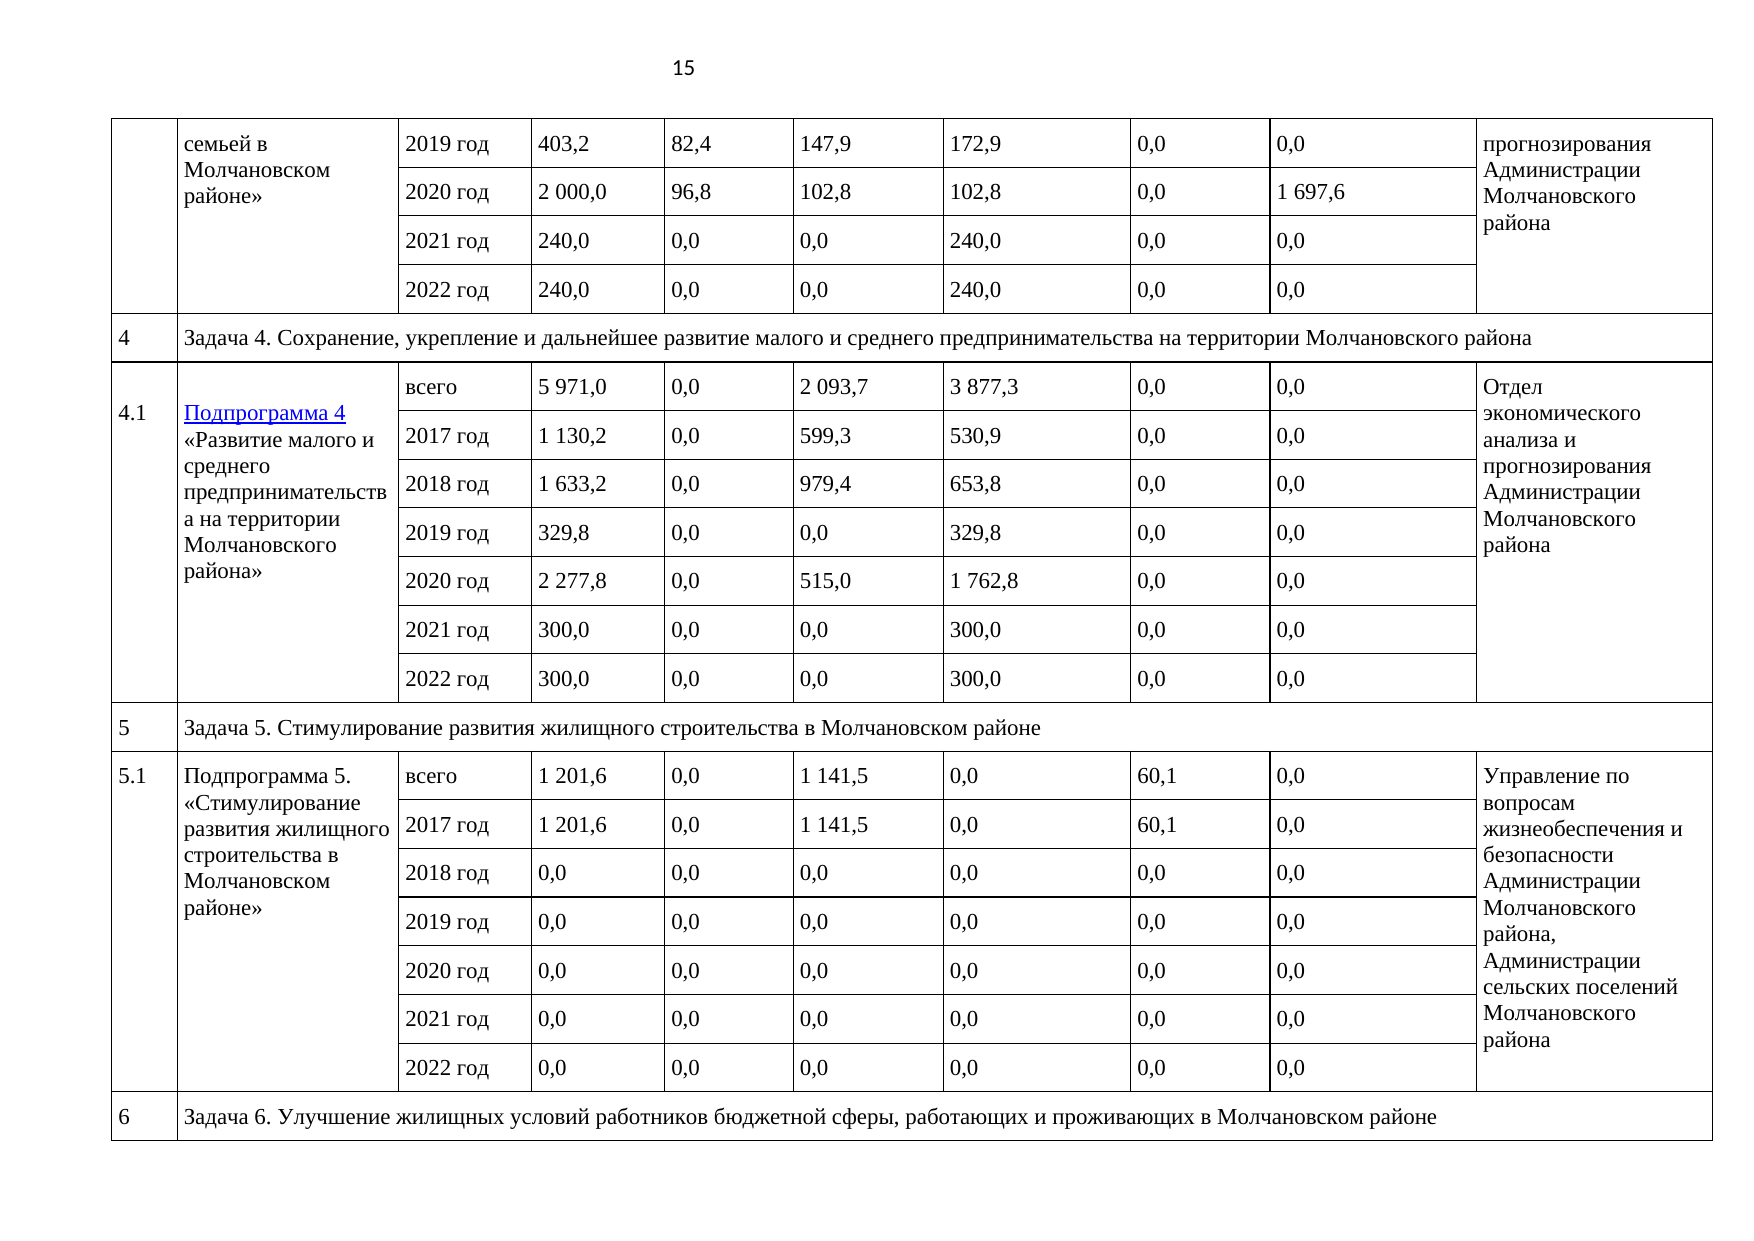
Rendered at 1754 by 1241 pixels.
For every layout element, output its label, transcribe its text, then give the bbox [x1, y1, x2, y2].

table_cell 1 633,2 [532, 460, 664, 507]
table_cell 300,0 [532, 606, 664, 653]
table_cell 96,8 [665, 168, 793, 215]
table_cell 0,0 [1271, 800, 1476, 848]
table_cell 0,0 [665, 946, 793, 994]
table_cell 1 201,6 [532, 752, 664, 799]
table_cell 5 [112, 703, 177, 751]
table_cell 0,0 [665, 216, 793, 264]
table_cell 0,0 [665, 265, 793, 313]
table_cell 2019 год [399, 508, 531, 556]
table_cell Отдел экономического анализа и прогнозирования Администрации Молчановского района [1477, 363, 1712, 702]
table_cell 0,0 [1271, 557, 1476, 604]
table_cell 0,0 [1131, 460, 1269, 507]
table_cell 0,0 [1271, 508, 1476, 556]
table_cell 0,0 [665, 849, 793, 896]
table_cell 0,0 [944, 946, 1130, 994]
table_cell 2 000,0 [532, 168, 664, 215]
table_cell Задача 4. Сохранение, укрепление и дальнейшее развитие малого и среднего предпринимательства на территории Молчановского района [178, 314, 1712, 361]
table_cell 2017 год [399, 800, 531, 848]
table_cell 0,0 [1131, 265, 1269, 313]
table_cell 2022 год [399, 654, 531, 702]
table_cell 0,0 [794, 946, 943, 994]
table_cell 172,9 [944, 119, 1130, 167]
table_cell 403,2 [532, 119, 664, 167]
table_cell 0,0 [1271, 411, 1476, 459]
table_cell 1 141,5 [794, 800, 943, 848]
table_cell 2019 год [399, 898, 531, 945]
table_cell 0,0 [944, 752, 1130, 799]
table_cell 0,0 [665, 606, 793, 653]
table_cell 0,0 [1271, 654, 1476, 702]
table_cell 240,0 [532, 216, 664, 264]
table_cell Управление по вопросам жизнеобеспечения и безопасности Администрации Молчановского района, Администрации сельских поселений Молчановского района [1477, 752, 1712, 1091]
table_cell 0,0 [665, 995, 793, 1042]
table_cell 530,9 [944, 411, 1130, 459]
table_cell 2021 год [399, 216, 531, 264]
table_cell 0,0 [1131, 654, 1269, 702]
table_cell 2018 год [399, 849, 531, 896]
table_cell Подпрограмма 5. «Стимулирование развития жилищного строительства в Молчановском районе» [178, 752, 398, 1091]
table_cell 0,0 [1131, 995, 1269, 1042]
table_cell 329,8 [944, 508, 1130, 556]
table_cell 0,0 [1131, 1044, 1269, 1091]
table_cell 0,0 [665, 460, 793, 507]
table_cell 2017 год [399, 411, 531, 459]
table_cell всего [399, 752, 531, 799]
table_cell 1 697,6 [1271, 168, 1476, 215]
table_cell 240,0 [532, 265, 664, 313]
table_cell 4.1 [112, 363, 177, 702]
table_cell 0,0 [1271, 460, 1476, 507]
table_cell 240,0 [944, 216, 1130, 264]
table_cell 300,0 [944, 654, 1130, 702]
table_cell 102,8 [794, 168, 943, 215]
table_cell 0,0 [665, 411, 793, 459]
table_cell 0,0 [944, 995, 1130, 1042]
table_cell всего [399, 363, 531, 410]
table_cell 0,0 [665, 508, 793, 556]
table_cell 0,0 [665, 800, 793, 848]
table_cell 0,0 [1131, 216, 1269, 264]
table_cell 4 [112, 314, 177, 361]
table_cell Задача 6. Улучшение жилищных условий работников бюджетной сферы, работающих и проживающих в Молчановском районе [178, 1092, 1712, 1140]
table_cell 2022 год [399, 1044, 531, 1091]
table_cell 0,0 [794, 265, 943, 313]
table_cell 0,0 [794, 1044, 943, 1091]
table_cell 0,0 [1131, 898, 1269, 945]
table_cell 3 877,3 [944, 363, 1130, 410]
table_cell 0,0 [794, 849, 943, 896]
table_cell Подпрограмма 4 «Развитие малого и среднего предпринимательства на территории Молчановского района» [178, 363, 398, 702]
table_cell 329,8 [532, 508, 664, 556]
table_cell 0,0 [532, 995, 664, 1042]
table_cell 0,0 [532, 898, 664, 945]
table_cell 60,1 [1131, 800, 1269, 848]
table_cell 0,0 [1131, 557, 1269, 604]
table_cell 979,4 [794, 460, 943, 507]
table_cell 0,0 [665, 752, 793, 799]
table_cell 1 130,2 [532, 411, 664, 459]
table_cell 0,0 [665, 557, 793, 604]
table_cell 0,0 [1131, 168, 1269, 215]
table_cell 0,0 [1271, 363, 1476, 410]
table_cell 2020 год [399, 946, 531, 994]
table_cell 82,4 [665, 119, 793, 167]
table_cell 60,1 [1131, 752, 1269, 799]
table_cell 2020 год [399, 557, 531, 604]
table_cell 0,0 [665, 654, 793, 702]
table_cell 2 277,8 [532, 557, 664, 604]
table_cell 2019 год [399, 119, 531, 167]
table_cell 0,0 [944, 800, 1130, 848]
table_cell 0,0 [1131, 606, 1269, 653]
table_cell 0,0 [1271, 119, 1476, 167]
table_cell 5 971,0 [532, 363, 664, 410]
table_cell 0,0 [1271, 752, 1476, 799]
table_cell 300,0 [944, 606, 1130, 653]
table_cell 0,0 [794, 508, 943, 556]
table_cell 0,0 [1271, 265, 1476, 313]
table_cell 1 141,5 [794, 752, 943, 799]
table_cell 300,0 [532, 654, 664, 702]
table_cell 0,0 [794, 654, 943, 702]
table_cell Задача 5. Стимулирование развития жилищного строительства в Молчановском районе [178, 703, 1712, 751]
table_cell 0,0 [944, 898, 1130, 945]
table_cell 0,0 [944, 849, 1130, 896]
table_cell 515,0 [794, 557, 943, 604]
table_cell 0,0 [1131, 508, 1269, 556]
table_cell 6 [112, 1092, 177, 1140]
table_cell 0,0 [1131, 363, 1269, 410]
table_cell 2022 год [399, 265, 531, 313]
table_cell 0,0 [794, 898, 943, 945]
table_cell 0,0 [532, 1044, 664, 1091]
table_cell 0,0 [1271, 995, 1476, 1042]
table_cell 2018 год [399, 460, 531, 507]
table_cell 0,0 [1271, 606, 1476, 653]
table_cell 1 762,8 [944, 557, 1130, 604]
table_cell 0,0 [1271, 898, 1476, 945]
table_cell 0,0 [665, 363, 793, 410]
table_cell 0,0 [1271, 216, 1476, 264]
table_cell 0,0 [944, 1044, 1130, 1091]
table_cell 5.1 [112, 752, 177, 1091]
table_cell 240,0 [944, 265, 1130, 313]
table_cell 0,0 [1131, 411, 1269, 459]
table_cell 147,9 [794, 119, 943, 167]
table_cell 0,0 [1271, 849, 1476, 896]
table_cell 0,0 [532, 946, 664, 994]
table_cell 0,0 [794, 216, 943, 264]
table_cell 2021 год [399, 606, 531, 653]
table_cell 1 201,6 [532, 800, 664, 848]
table_cell 653,8 [944, 460, 1130, 507]
table_cell 599,3 [794, 411, 943, 459]
table_cell 0,0 [794, 606, 943, 653]
table_cell 0,0 [1271, 1044, 1476, 1091]
table_cell 102,8 [944, 168, 1130, 215]
table_cell 0,0 [665, 898, 793, 945]
table_cell 2 093,7 [794, 363, 943, 410]
table_cell 0,0 [665, 1044, 793, 1091]
table_cell 0,0 [1131, 119, 1269, 167]
table_cell 0,0 [1131, 946, 1269, 994]
table_cell 0,0 [1131, 849, 1269, 896]
table_cell 0,0 [794, 995, 943, 1042]
table_cell 0,0 [1271, 946, 1476, 994]
table_cell 0,0 [532, 849, 664, 896]
table_cell 2021 год [399, 995, 531, 1042]
table_cell 2020 год [399, 168, 531, 215]
